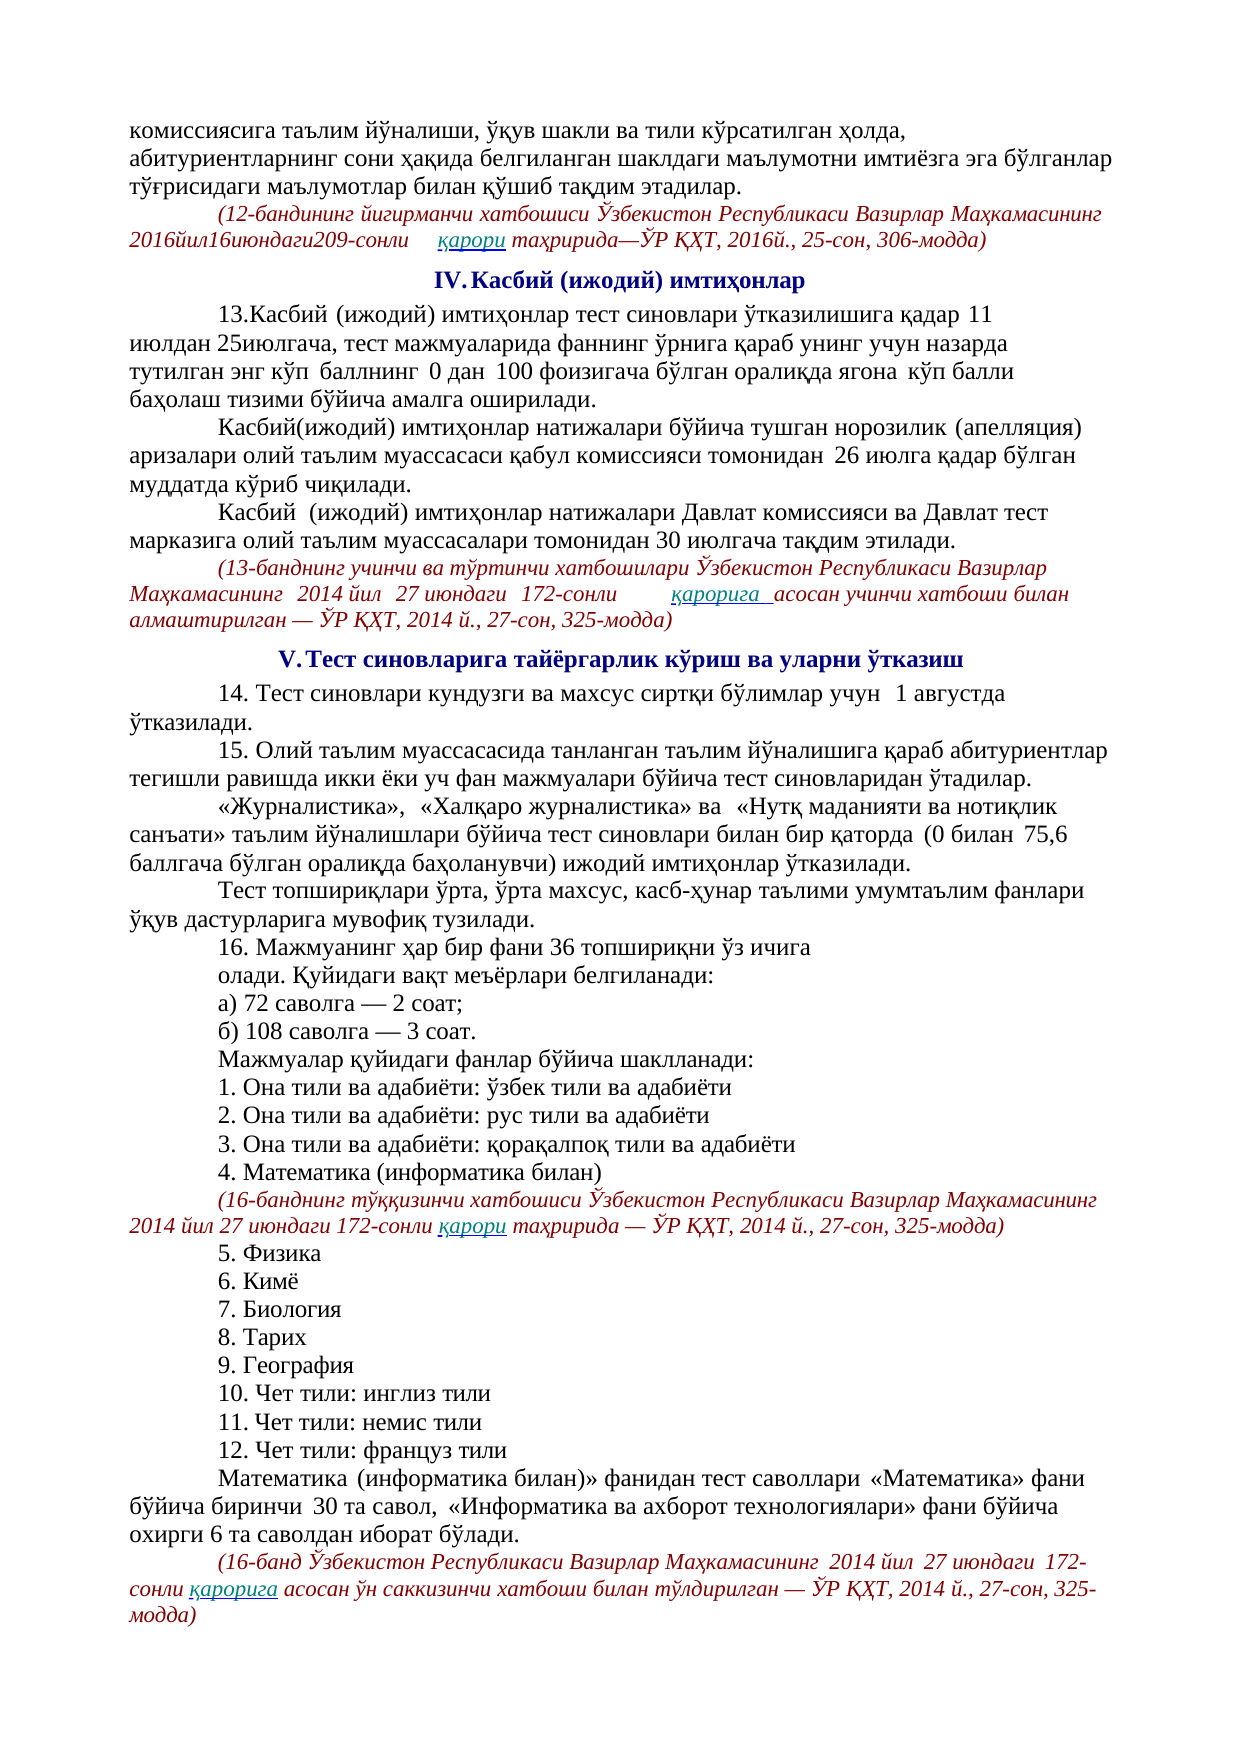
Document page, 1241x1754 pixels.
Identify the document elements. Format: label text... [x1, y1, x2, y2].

text (13-банднинг учинчи ва тўртинчи хатбошилари Ўзбекистон Республикаси Вазирлар Маҳкамасининг 2014 йил 27 июндаги 172-сонли қарорига асосан учинчи хатбоши билан алмаштирилган — ЎР ҚҲТ, 2014 й., 27-сон, 325-модда) [129, 554, 1072, 633]
list Она тили ва адабиёти: қорақалпоқ тили ва адабиёти [218, 1129, 1121, 1158]
list Чет тили: немис тили [218, 1407, 1121, 1436]
list Кимё [218, 1267, 1121, 1295]
list Касбий (ижодий) имтиҳонлар тест синовлари ўтказилишига қадар 11 июлдан 25июлгача, тест мажмуаларида фаннинг ўрнига қараб унинг учун назарда тутилган энг кўп баллнинг 0 дан 100 фоизигача бўлган оралиқда ягона кўп балли баҳолаш тизими бўйича амалга оширилади. [129, 300, 1080, 413]
text б) 108 саволга — 3 соат. [218, 1017, 1121, 1045]
list Чет тили: инглиз тили [218, 1379, 1121, 1407]
list Она тили ва адабиёти: ўзбек тили ва адабиёти [218, 1073, 1121, 1101]
list Биология [218, 1295, 1121, 1323]
text а) 72 саволга — 2 соат; [218, 989, 1121, 1017]
text Мажмуалар қуйидаги фанлар бўйича шаклланади: [218, 1045, 1121, 1073]
subtitle Тест синовларига тайёргарлик кўриш ва уларни ўтказиш [278, 644, 1121, 673]
text (12-бандининг йигирманчи хатбошиси Ўзбекистон Республикаси Вазирлар Маҳкамасининг [218, 200, 1121, 226]
list Она тили ва адабиёти: рус тили ва адабиёти [218, 1101, 1121, 1129]
list Чет тили: француз тили [218, 1436, 1121, 1464]
text (16-банд Ўзбекистон Республикаси Вазирлар Маҳкамасининг 2014 йил 27 июндаги 172- сонли қарорига асосан ўн саккизинчи хатбоши билан тўлдирилган — ЎР ҚҲТ, 2014 й., 27-сон, 325- модда) [129, 1548, 1121, 1627]
list География [218, 1351, 1121, 1379]
list Тарих [218, 1323, 1121, 1351]
text (16-банднинг тўққизинчи хатбошиси Ўзбекистон Республикаси Вазирлар Маҳкамасининг [218, 1186, 1121, 1212]
text комиссиясига таълим йўналиши, ўқув шакли ва тили кўрсатилган ҳолда, абитуриентларнинг сони ҳақида белгиланган шаклдаги маълумотни имтиёзга эга бўлганлар тўғрисидаги маълумотлар билан қўшиб тақдим этадилар. [129, 116, 1113, 200]
text Касбий (ижодий) имтиҳонлар натижалари Давлат комиссияси ва Давлат тест марказига олий таълим муассасалари томонидан 30 июлгача тақдим этилади. [129, 497, 1121, 554]
text 2014 йил 27 июндаги 172-сонли қарори таҳририда — ЎР ҚҲТ, 2014 й., 27-сон, 325-модда) [129, 1212, 1121, 1238]
text Математика (информатика билан)» фанидан тест саволлари «Математика» фани бўйича биринчи 30 та савол, «Информатика ва ахборот технологиялари» фани бўйича охирги 6 та саволдан иборат бўлади. [129, 1464, 1121, 1548]
list Тест синовлари кундузги ва махсус сиртқи бўлимлар учун 1 августда ўтказилади. [129, 679, 1006, 736]
text Касбий(ижодий) имтиҳонлар натижалари бўйича тушган норозилик (апелляция) аризалари олий таълим муассасаси қабул комиссияси томонидан 26 июлга қадар бўлган муддатда кўриб чиқилади. [129, 413, 1121, 497]
text «Журналистика», «Халқаро журналистика» ва «Нутқ маданияти ва нотиқлик санъати» таълим йўналишлари бўйича тест синовлари билан бир қаторда (0 билан 75,6 баллгача бўлган оралиқда баҳоланувчи) ижодий имтиҳонлар ўтказилади. [129, 792, 1104, 876]
subtitle Касбий (ижодий) имтиҳонлар [433, 265, 1121, 294]
list Математика (информатика билан) [218, 1158, 1121, 1186]
list Физика [218, 1238, 1121, 1267]
list Олий таълим муассасасида танланган таълим йўналишига қараб абитуриентлар тегишли равишда икки ёки уч фан мажмуалари бўйича тест синовларидан ўтадилар. [129, 736, 1108, 792]
text 2016йил16июндаги209-сонли қарори таҳририда—ЎР ҚҲТ, 2016й., 25-сон, 306-модда) [129, 227, 1121, 253]
text Тест топшириқлари ўрта, ўрта махсус, касб-ҳунар таълими умумтаълим фанлари ўқув дастурларига мувофиқ тузилади. [129, 876, 1121, 933]
list Мажмуанинг ҳар бир фани 36 топшириқни ўз ичига олади. Қуйидаги вақт меъёрлари белгиланади: [218, 933, 885, 989]
